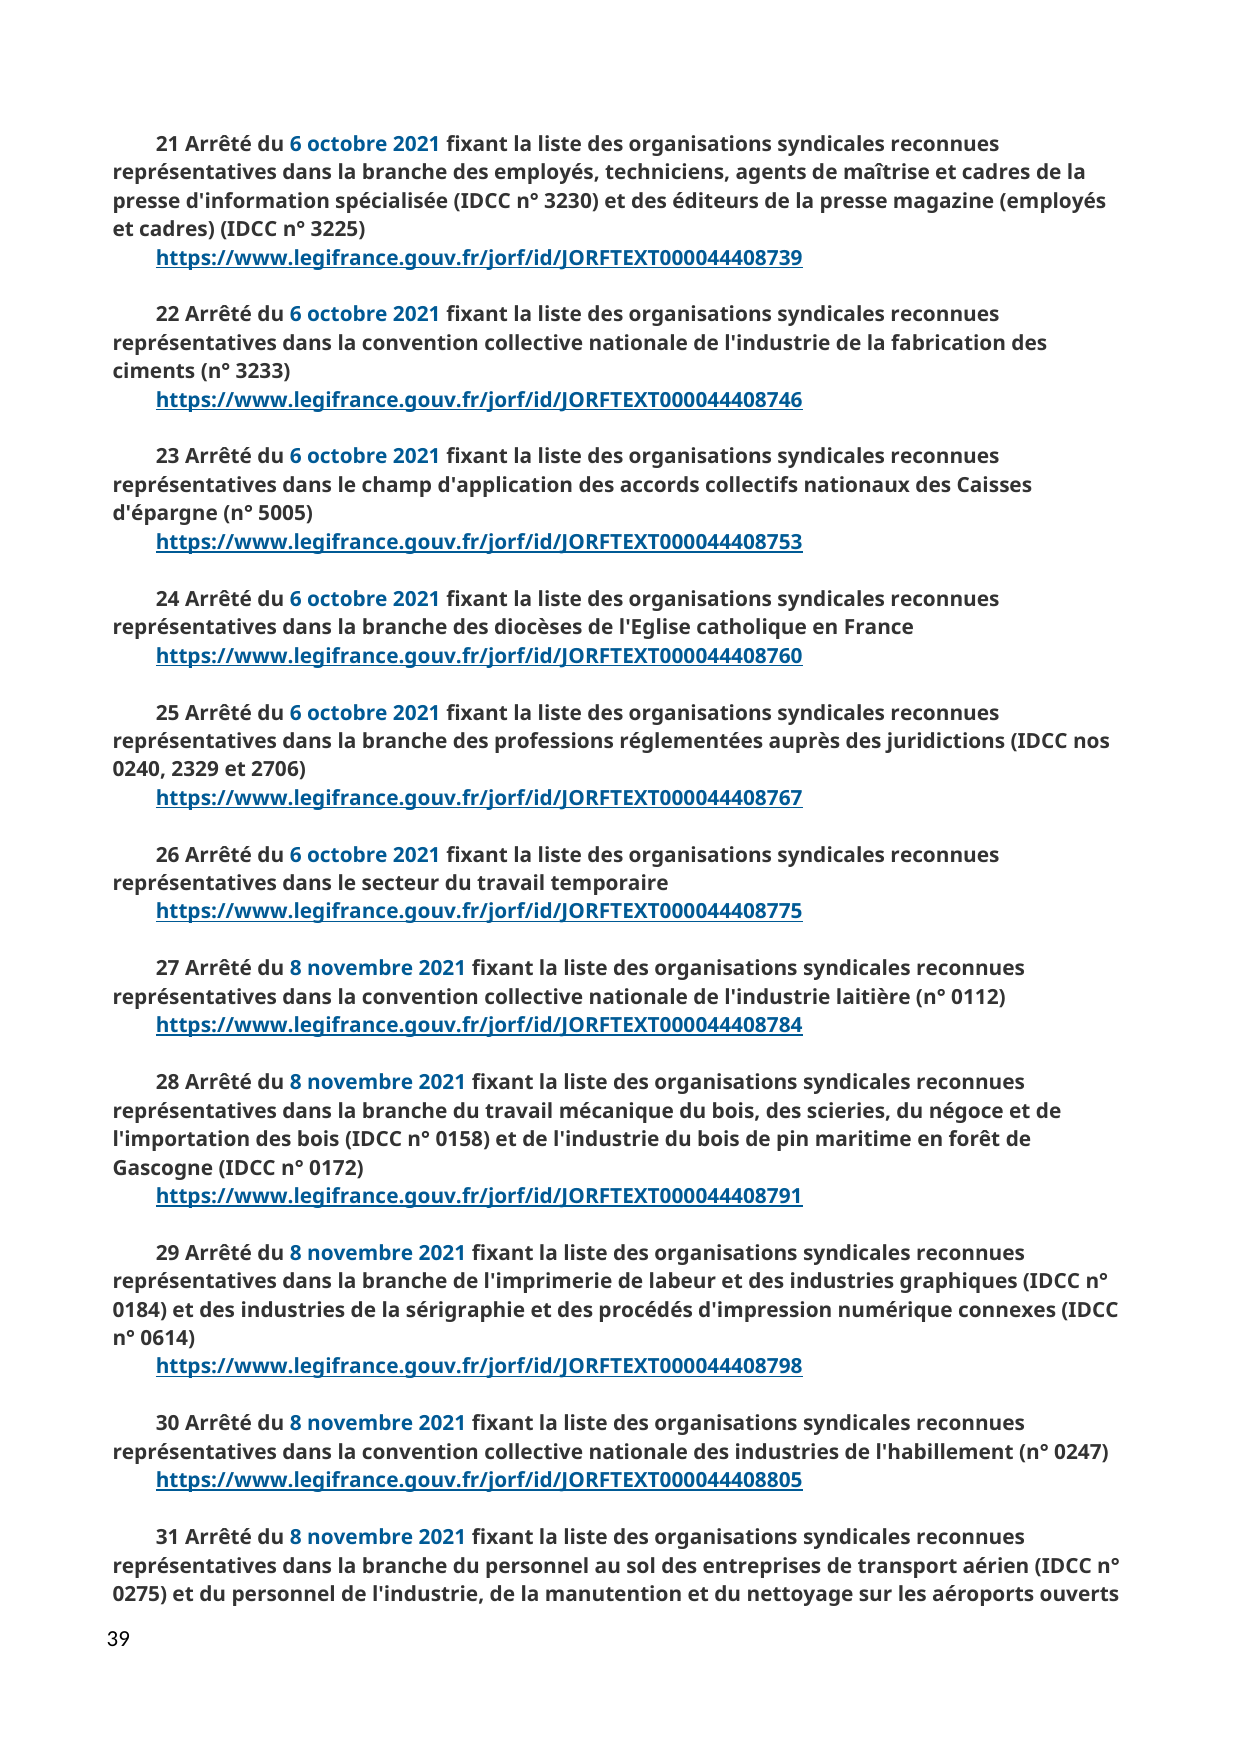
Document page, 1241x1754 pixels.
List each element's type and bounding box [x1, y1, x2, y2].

text [112, 100, 1122, 1608]
